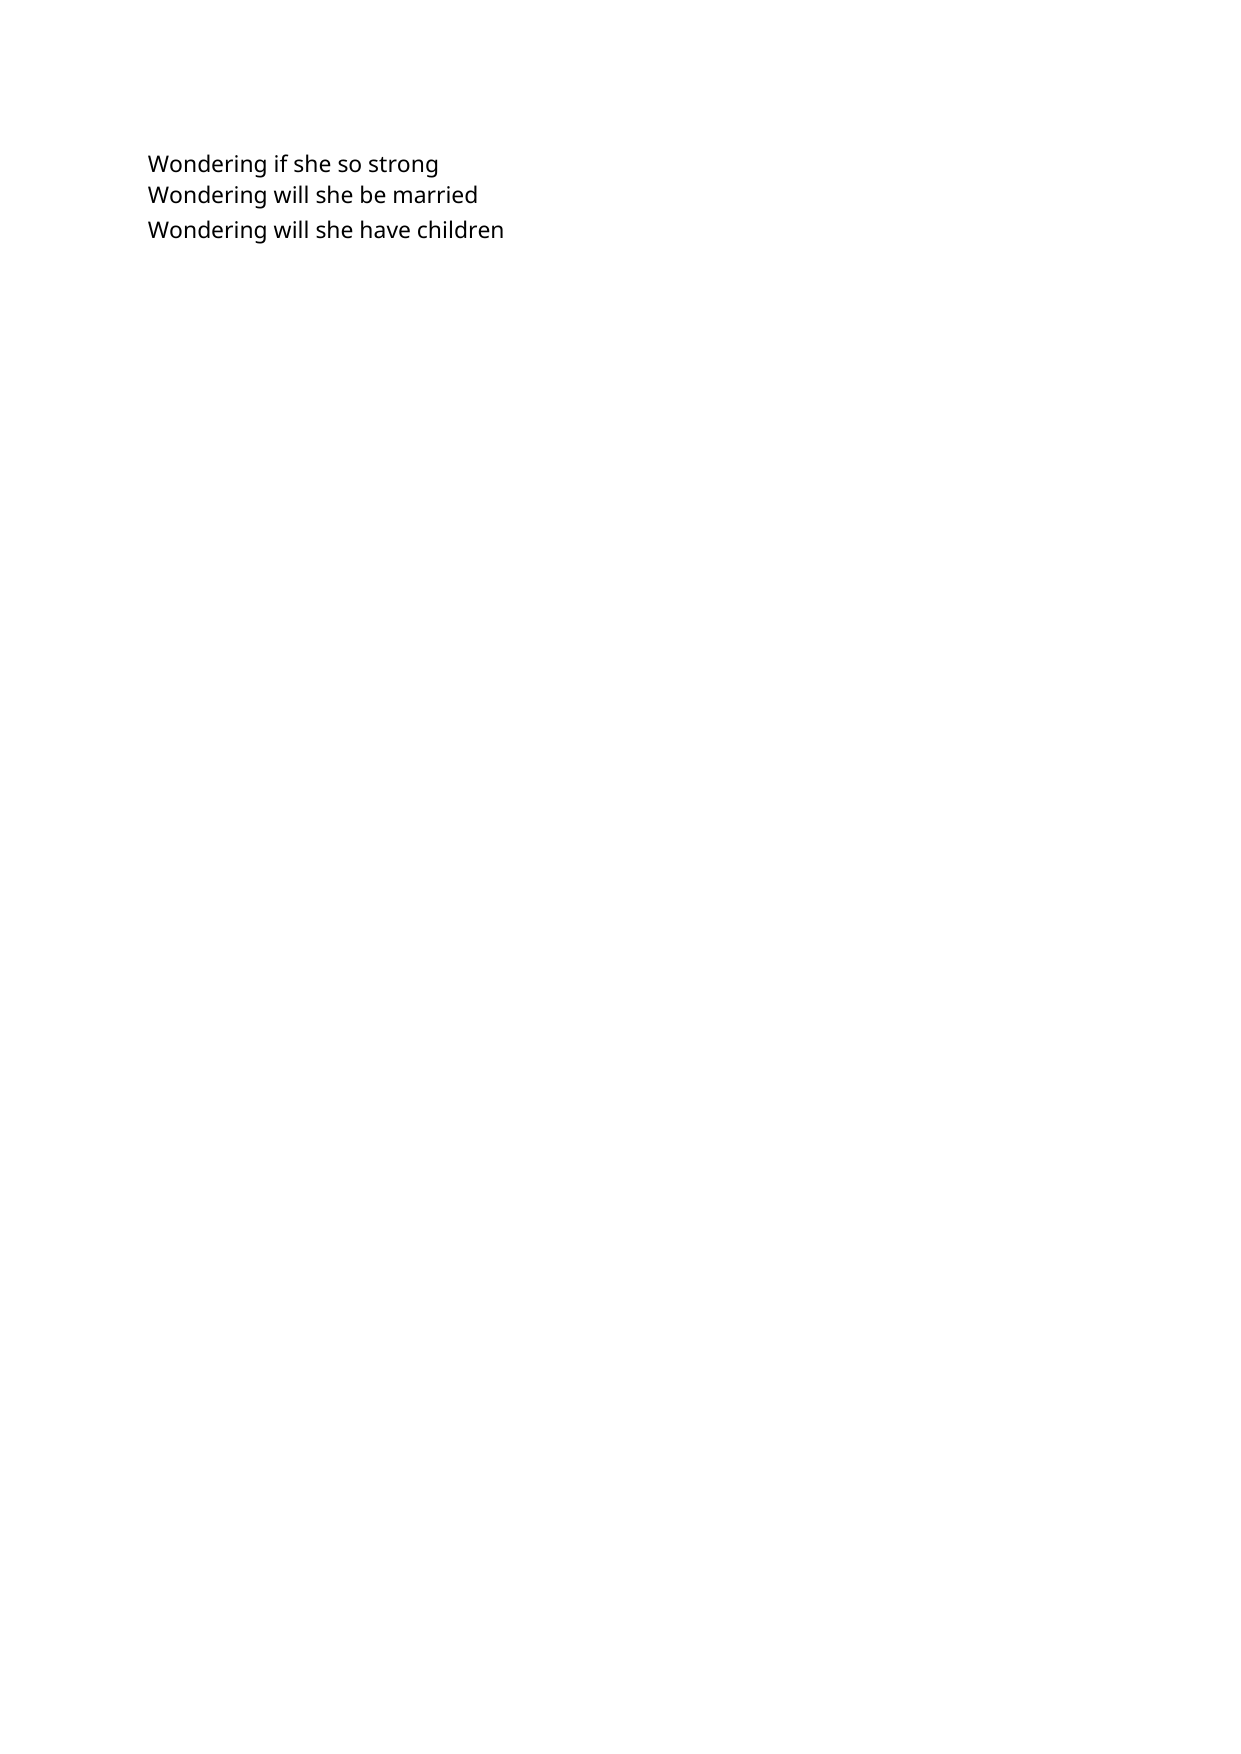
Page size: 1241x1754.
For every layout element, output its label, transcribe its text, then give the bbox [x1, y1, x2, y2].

subtitle Wondering will she have children [148, 214, 1093, 246]
text Wondering if she so strong [148, 148, 1093, 179]
text Wondering will she be married [148, 179, 1093, 210]
